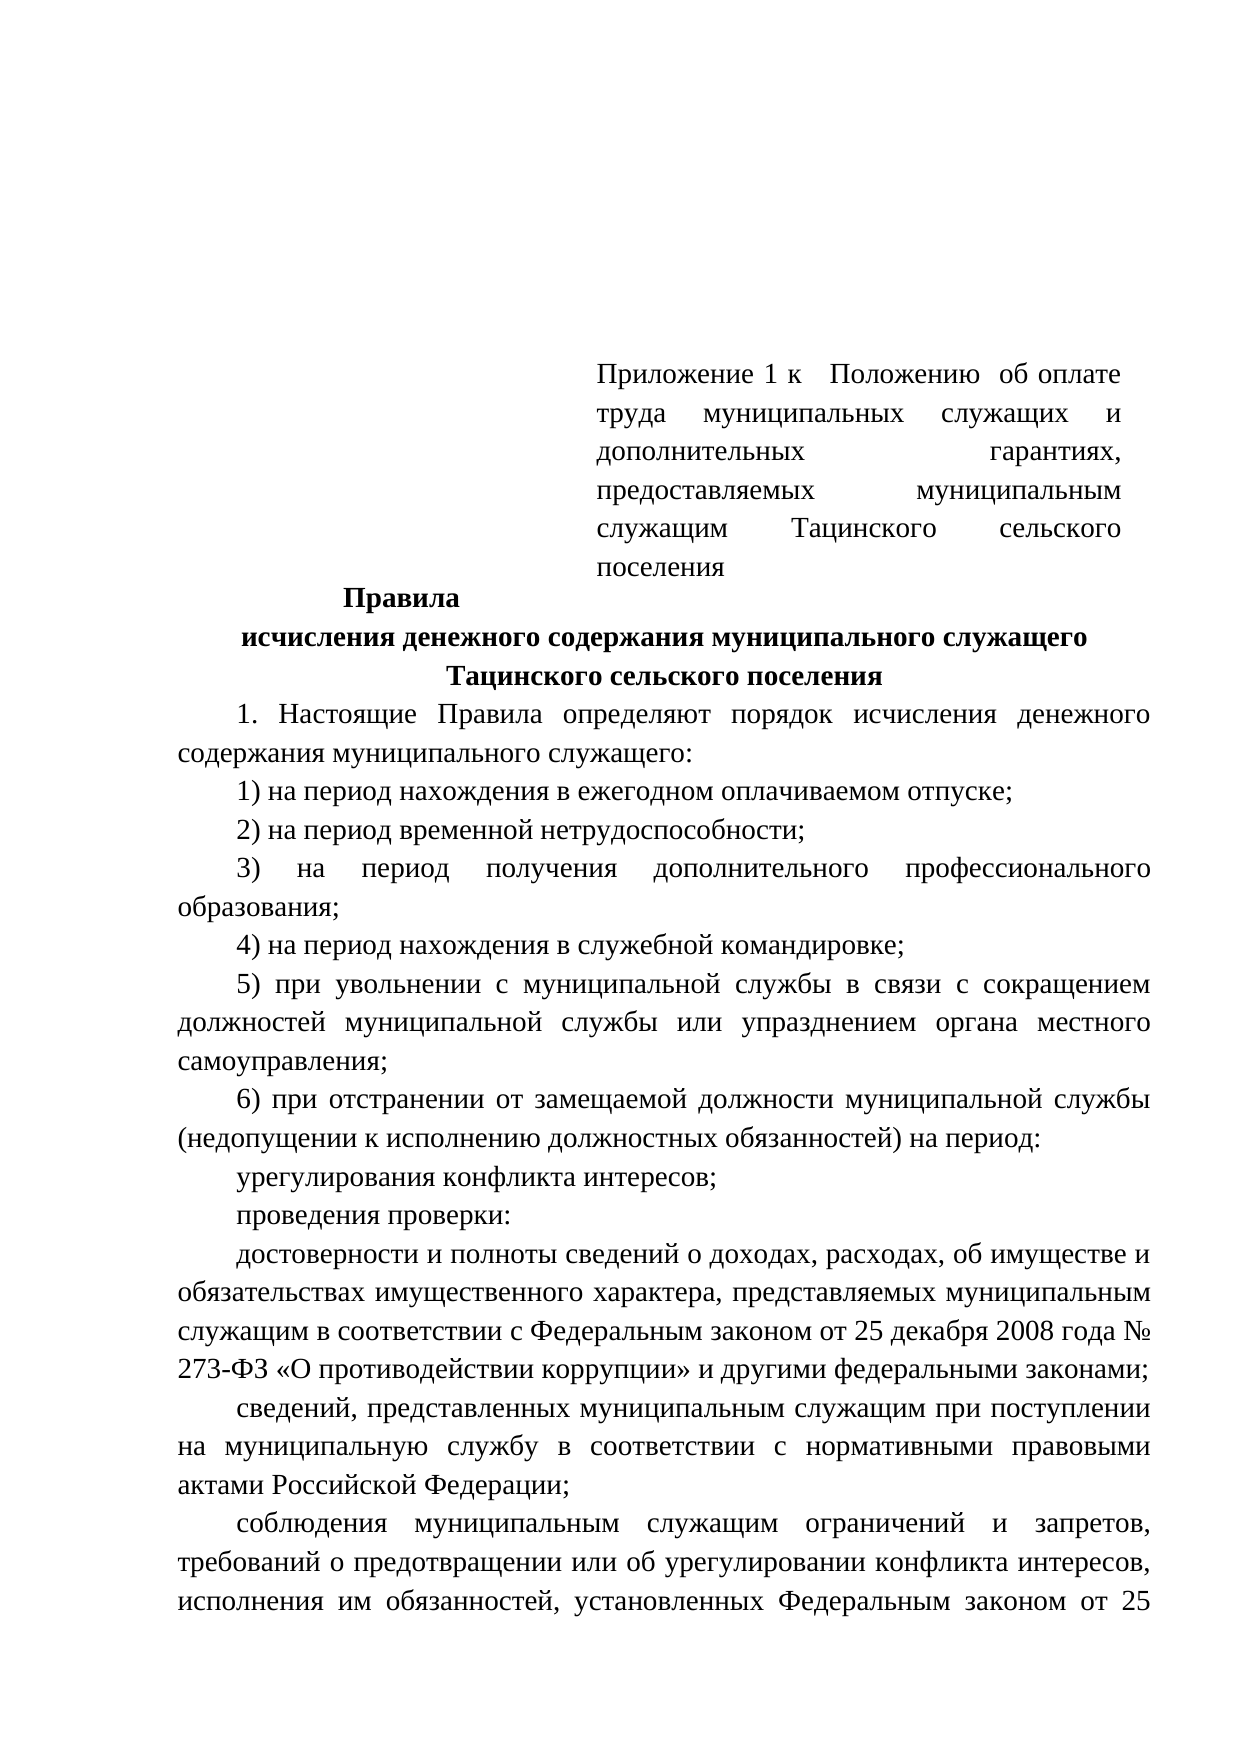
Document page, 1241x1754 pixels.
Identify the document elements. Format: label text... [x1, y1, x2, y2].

text Правила исчисления денежного содержания муниципального служащего Тацинского сельского поселения [177, 581, 1152, 691]
text 3) на период получения дополнительного профессионального образования; [177, 850, 1152, 922]
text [177, 1506, 1152, 1616]
text урегулирования конфликта интересов; [177, 1159, 1152, 1192]
text 6) при отстранении от замещаемой должности муниципальной службы (недопущении к исполнению должностных обязанностей) на период: [177, 1082, 1152, 1154]
table_header Приложение 1 к Положению об оплате труда муниципальных служащих и дополнительных гарантиях, предоставляемых муниципальным служащим Тацинского сельского поселения [585, 356, 1133, 587]
text 1. Настоящие Правила определяют порядок исчисления денежного содержания муниципального служащего: [177, 696, 1152, 768]
text 2) на период временной нетрудоспособности; [177, 812, 1152, 845]
text 4) на период нахождения в служебной командировке; [177, 927, 1152, 961]
text сведений, представленных муниципальным служащим при поступлении на муниципальную службу в соответствии с нормативными правовыми актами Российской Федерации; [177, 1390, 1152, 1501]
text 5) при увольнении с муниципальной службы в связи с сокращением должностей муниципальной службы или упразднением органа местного самоуправления; [177, 966, 1152, 1077]
text достоверности и полноты сведений о доходах, расходах, об имуществе и обязательствах имущественного характера, представляемых муниципальным служащим в соответствии с Федеральным законом от 25 декабря 2008 года № 273-ФЗ «О противодействии коррупции» и другими федеральными законами; [177, 1236, 1152, 1385]
text 1) на период нахождения в ежегодном оплачиваемом отпуске; [177, 773, 1152, 807]
text проведения проверки: [177, 1197, 1152, 1231]
